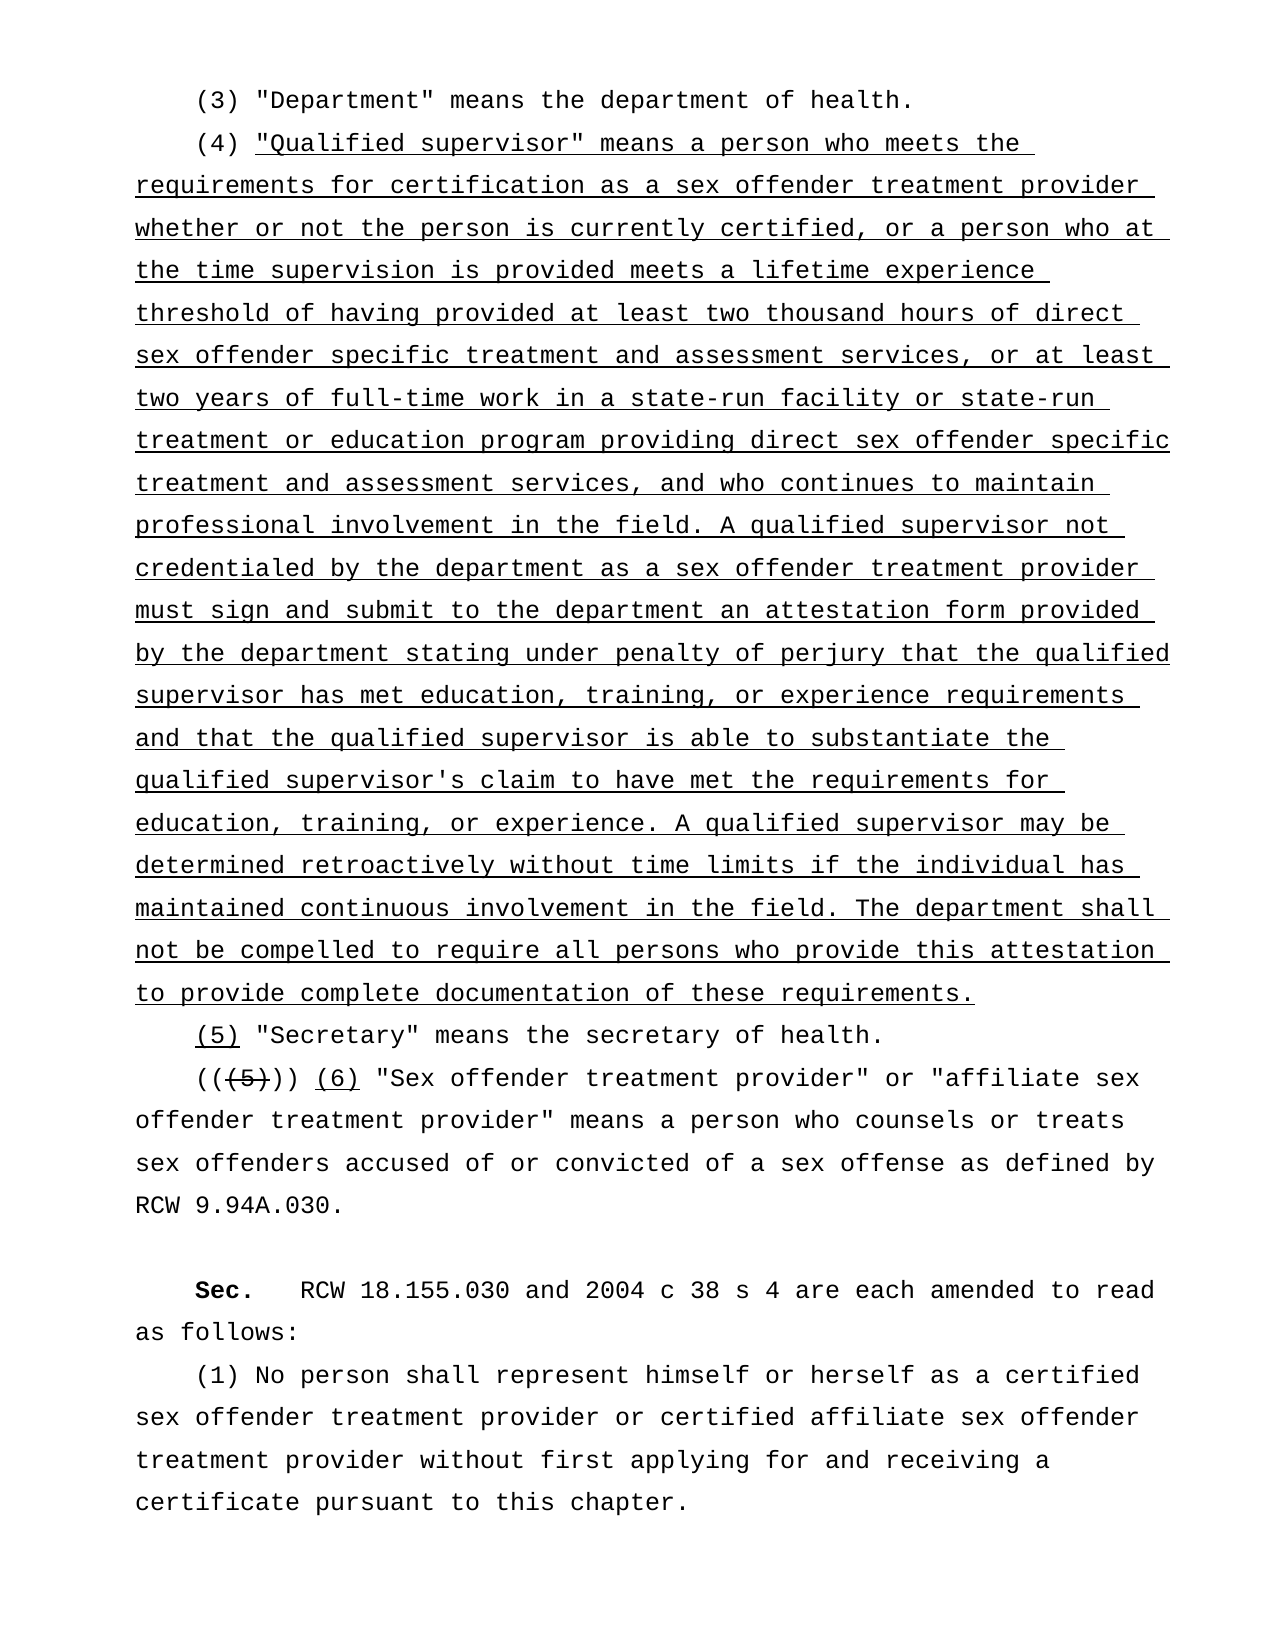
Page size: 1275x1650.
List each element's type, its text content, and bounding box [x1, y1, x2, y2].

text (4) "Qualified supervisor" means a person who meets the requirements for certification as a sex offender treatment provider whether or not the person is currently certified, or a person who at the time supervision is provided meets a lifetime experience threshold of having provided at least two thousand hours of direct sex offender specific treatment and assessment services, or at least two years of full-time work in a state-run facility or state-run treatment or education program providing direct sex offender specific treatment and assessment services, and who continues to maintain professional involvement in the field. A qualified supervisor not credentialed by the department as a sex offender treatment provider must sign and submit to the department an attestation form provided by the department stating under penalty of perjury that the qualified supervisor has met education, training, or experience requirements and that the qualified supervisor is able to substantiate the qualified supervisor's claim to have met the requirements for education, training, or experience. A qualified supervisor may be determined retroactively without time limits if the individual has maintained continuous involvement in the field. The department shall not be compelled to require all persons who provide this attestation to provide complete documentation of these requirements. [135, 665, 1170, 919]
text (3) "Department" means the department of health. [135, 75, 1170, 117]
text (5) "Secretary" means the secretary of health. [135, 1010, 1170, 1052]
text Sec. RCW 18.155.030 and 2004 c 38 s 4 are each amended to read as follows: [135, 1264, 1170, 1349]
text (4) "Qualified supervisor" means a person who meets the requirements for certification as a sex offender treatment provider whether or not the person is currently certified, or a person who at the time supervision is provided meets a lifetime experience threshold of having provided at least two thousand hours of direct sex offender specific treatment and assessment services, or at least two years of full-time work in a state-run facility or state-run treatment or education program providing direct sex offender specific treatment and assessment services, and who continues to maintain professional involvement in the field. A qualified supervisor not credentialed by the department as a sex offender treatment provider must sign and submit to the department an attestation form provided by the department stating under penalty of perjury that the qualified supervisor has met education, training, or experience requirements and that the qualified supervisor is able to substantiate the qualified supervisor's claim to have met the requirements for education, training, or experience. A qualified supervisor may be determined retroactively without time limits if the individual has maintained continuous involvement in the field. The department shall not be compelled to require all persons who provide this attestation to provide complete documentation of these requirements. [135, 453, 1170, 664]
text (4) "Qualified supervisor" means a person who meets the requirements for certification as a sex offender treatment provider whether or not the person is currently certified, or a person who at the time supervision is provided meets a lifetime experience threshold of having provided at least two thousand hours of direct sex offender specific treatment and assessment services, or at least two years of full-time work in a state-run facility or state-run treatment or education program providing direct sex offender specific treatment and assessment services, and who continues to maintain professional involvement in the field. A qualified supervisor not credentialed by the department as a sex offender treatment provider must sign and submit to the department an attestation form provided by the department stating under penalty of perjury that the qualified supervisor has met education, training, or experience requirements and that the qualified supervisor is able to substantiate the qualified supervisor's claim to have met the requirements for education, training, or experience. A qualified supervisor may be determined retroactively without time limits if the individual has maintained continuous involvement in the field. The department shall not be compelled to require all persons who provide this attestation to provide complete documentation of these requirements. [135, 117, 1170, 239]
text (((5))) (6) "Sex offender treatment provider" or "affiliate sex offender treatment provider" means a person who counsels or treats sex offenders accused of or convicted of a sex offense as defined by RCW 9.94A.030. [135, 1052, 1170, 1222]
text (4) "Qualified supervisor" means a person who meets the requirements for certification as a sex offender treatment provider whether or not the person is currently certified, or a person who at the time supervision is provided meets a lifetime experience threshold of having provided at least two thousand hours of direct sex offender specific treatment and assessment services, or at least two years of full-time work in a state-run facility or state-run treatment or education program providing direct sex offender specific treatment and assessment services, and who continues to maintain professional involvement in the field. A qualified supervisor not credentialed by the department as a sex offender treatment provider must sign and submit to the department an attestation form provided by the department stating under penalty of perjury that the qualified supervisor has met education, training, or experience requirements and that the qualified supervisor is able to substantiate the qualified supervisor's claim to have met the requirements for education, training, or experience. A qualified supervisor may be determined retroactively without time limits if the individual has maintained continuous involvement in the field. The department shall not be compelled to require all persons who provide this attestation to provide complete documentation of these requirements. [135, 368, 1170, 451]
text (4) "Qualified supervisor" means a person who meets the requirements for certification as a sex offender treatment provider whether or not the person is currently certified, or a person who at the time supervision is provided meets a lifetime experience threshold of having provided at least two thousand hours of direct sex offender specific treatment and assessment services, or at least two years of full-time work in a state-run facility or state-run treatment or education program providing direct sex offender specific treatment and assessment services, and who continues to maintain professional involvement in the field. A qualified supervisor not credentialed by the department as a sex offender treatment provider must sign and submit to the department an attestation form provided by the department stating under penalty of perjury that the qualified supervisor has met education, training, or experience requirements and that the qualified supervisor is able to substantiate the qualified supervisor's claim to have met the requirements for education, training, or experience. A qualified supervisor may be determined retroactively without time limits if the individual has maintained continuous involvement in the field. The department shall not be compelled to require all persons who provide this attestation to provide complete documentation of these requirements. [135, 240, 1170, 366]
text (1) No person shall represent himself or herself as a certified sex offender treatment provider or certified affiliate sex offender treatment provider without first applying for and receiving a certificate pursuant to this chapter. [135, 1349, 1170, 1519]
